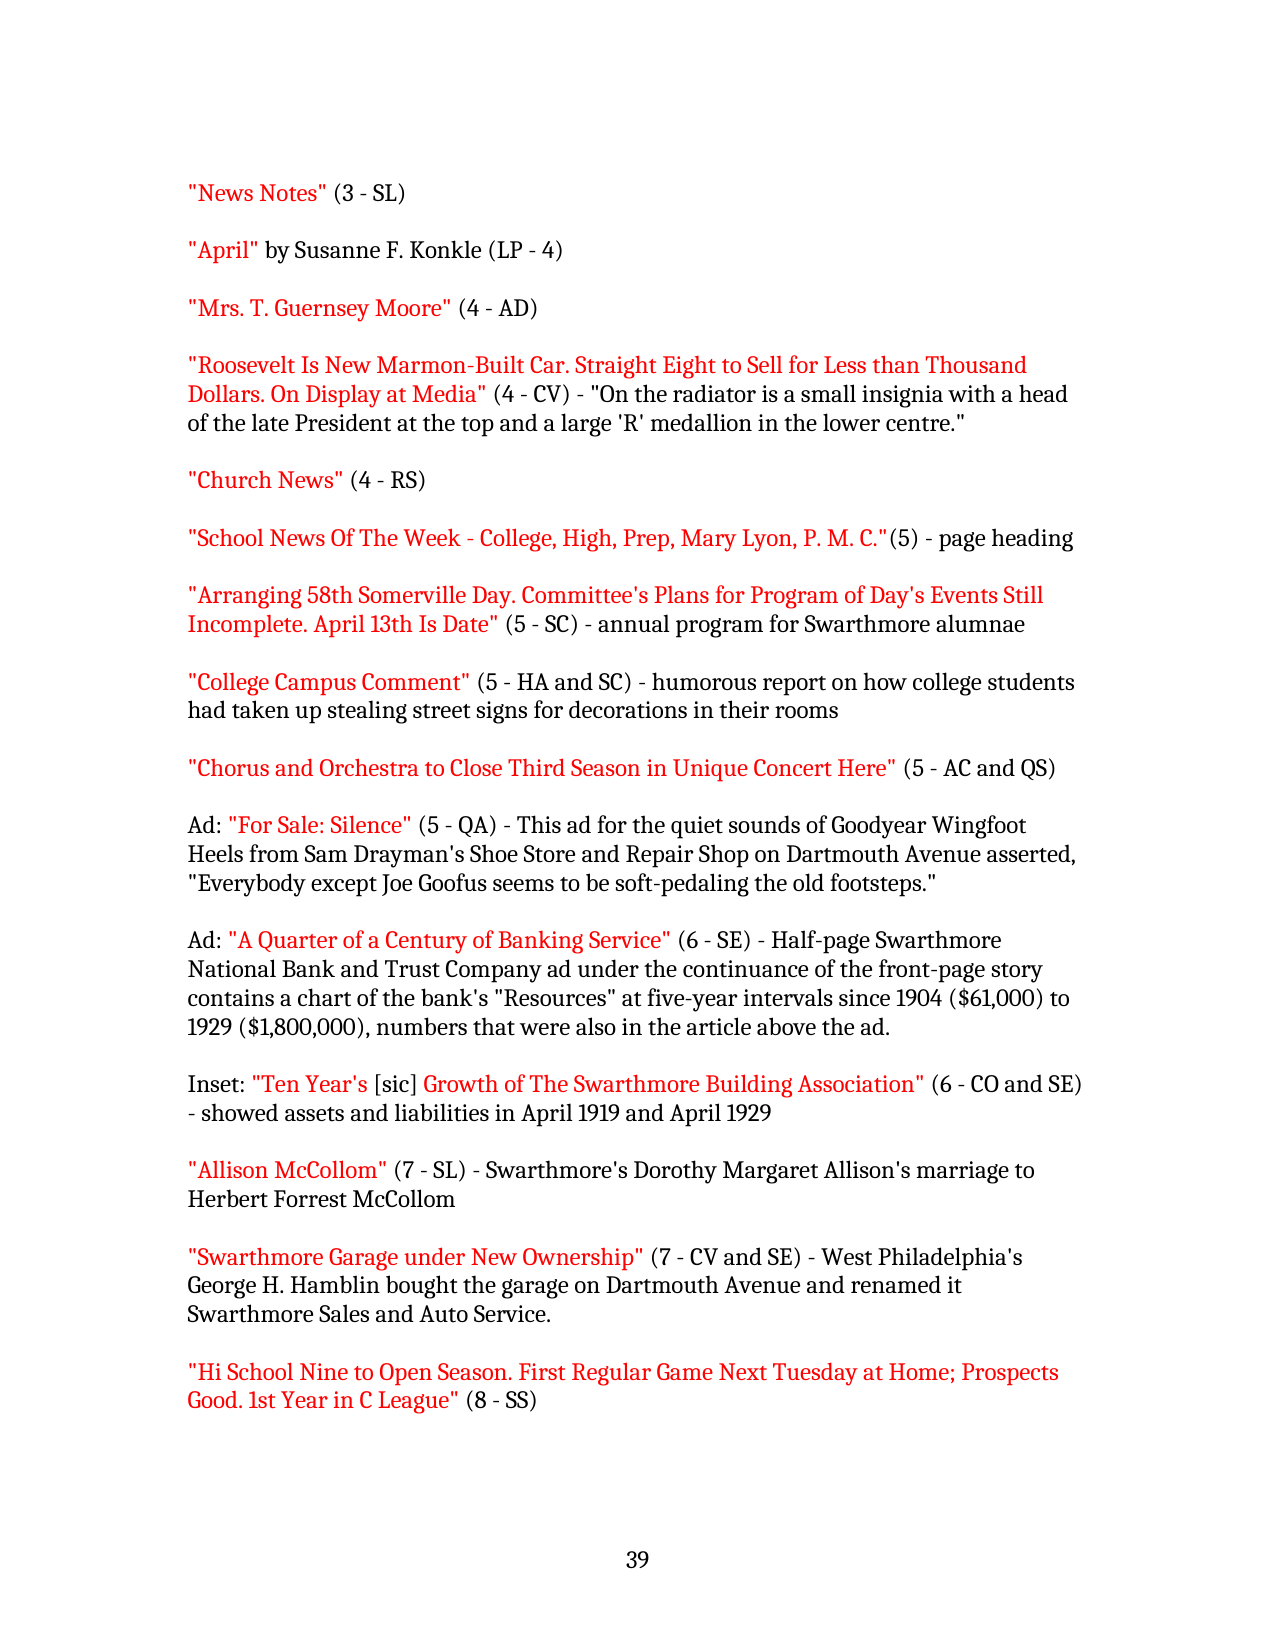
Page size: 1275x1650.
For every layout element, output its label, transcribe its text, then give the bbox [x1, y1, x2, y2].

text "School News Of The Week - College, High, Prep, Mary Lyon, P. M. C."(5) - page heading [187, 524, 1087, 552]
text Ad: "A Quarter of a Century of Banking Service" (6 - SE) - Half-page Swarthmore National Bank and Trust Company ad under the continuance of the front-page story contains a chart of the bank's "Resources" at five-year intervals since 1904 ($61,000) to 1929 ($1,800,000), numbers that were also in the article above the ad. [187, 926, 1087, 1041]
text "Allison McCollom" (7 - SL) - Swarthmore's Dorothy Margaret Allison's marriage to Herbert Forrest McCollom [187, 1156, 1087, 1214]
text "Chorus and Orchestra to Close Third Season in Unique Concert Here" (5 - AC and QS) [187, 754, 1087, 782]
text "Roosevelt Is New Marmon-Built Car. Straight Eight to Sell for Less than Thousand Dollars. On Display at Media" (4 - CV) - "On the radiator is a small insignia with a head of the late President at the top and a large 'R' medallion in the lower centre." [187, 351, 1087, 437]
text "Church News" (4 - RS) [187, 466, 1087, 495]
text "April" by Susanne F. Konkle (LP - 4) [187, 236, 1087, 265]
text Ad: "For Sale: Silence" (5 - QA) - This ad for the quiet sounds of Goodyear Wingfoot Heels from Sam Drayman's Shoe Store and Repair Shop on Dartmouth Avenue asserted, "Everybody except Joe Goofus seems to be soft-pedaling the old footsteps." [187, 811, 1087, 897]
text "Arranging 58th Somerville Day. Committee's Plans for Program of Day's Events Still Incomplete. April 13th Is Date" (5 - SC) - annual program for Swarthmore alumnae [187, 581, 1087, 639]
text "Hi School Nine to Open Season. First Regular Game Next Tuesday at Home; Prospects Good. 1st Year in C League" (8 - SS) [187, 1357, 1087, 1415]
text Inset: "Ten Year's [sic] Growth of The Swarthmore Building Association" (6 - CO and SE) - showed assets and liabilities in April 1919 and April 1929 [187, 1070, 1087, 1127]
text "College Campus Comment" (5 - HA and SC) - humorous report on how college students had taken up stealing street signs for decorations in their rooms [187, 667, 1087, 725]
text "Swarthmore Garage under New Ownership" (7 - CV and SE) - West Philadelphia's George H. Hamblin bought the garage on Dartmouth Avenue and renamed it Swarthmore Sales and Auto Service. [187, 1242, 1087, 1329]
text "News Notes" (3 - SL) [187, 179, 1087, 207]
text "Mrs. T. Guernsey Moore" (4 - AD) [187, 294, 1087, 322]
